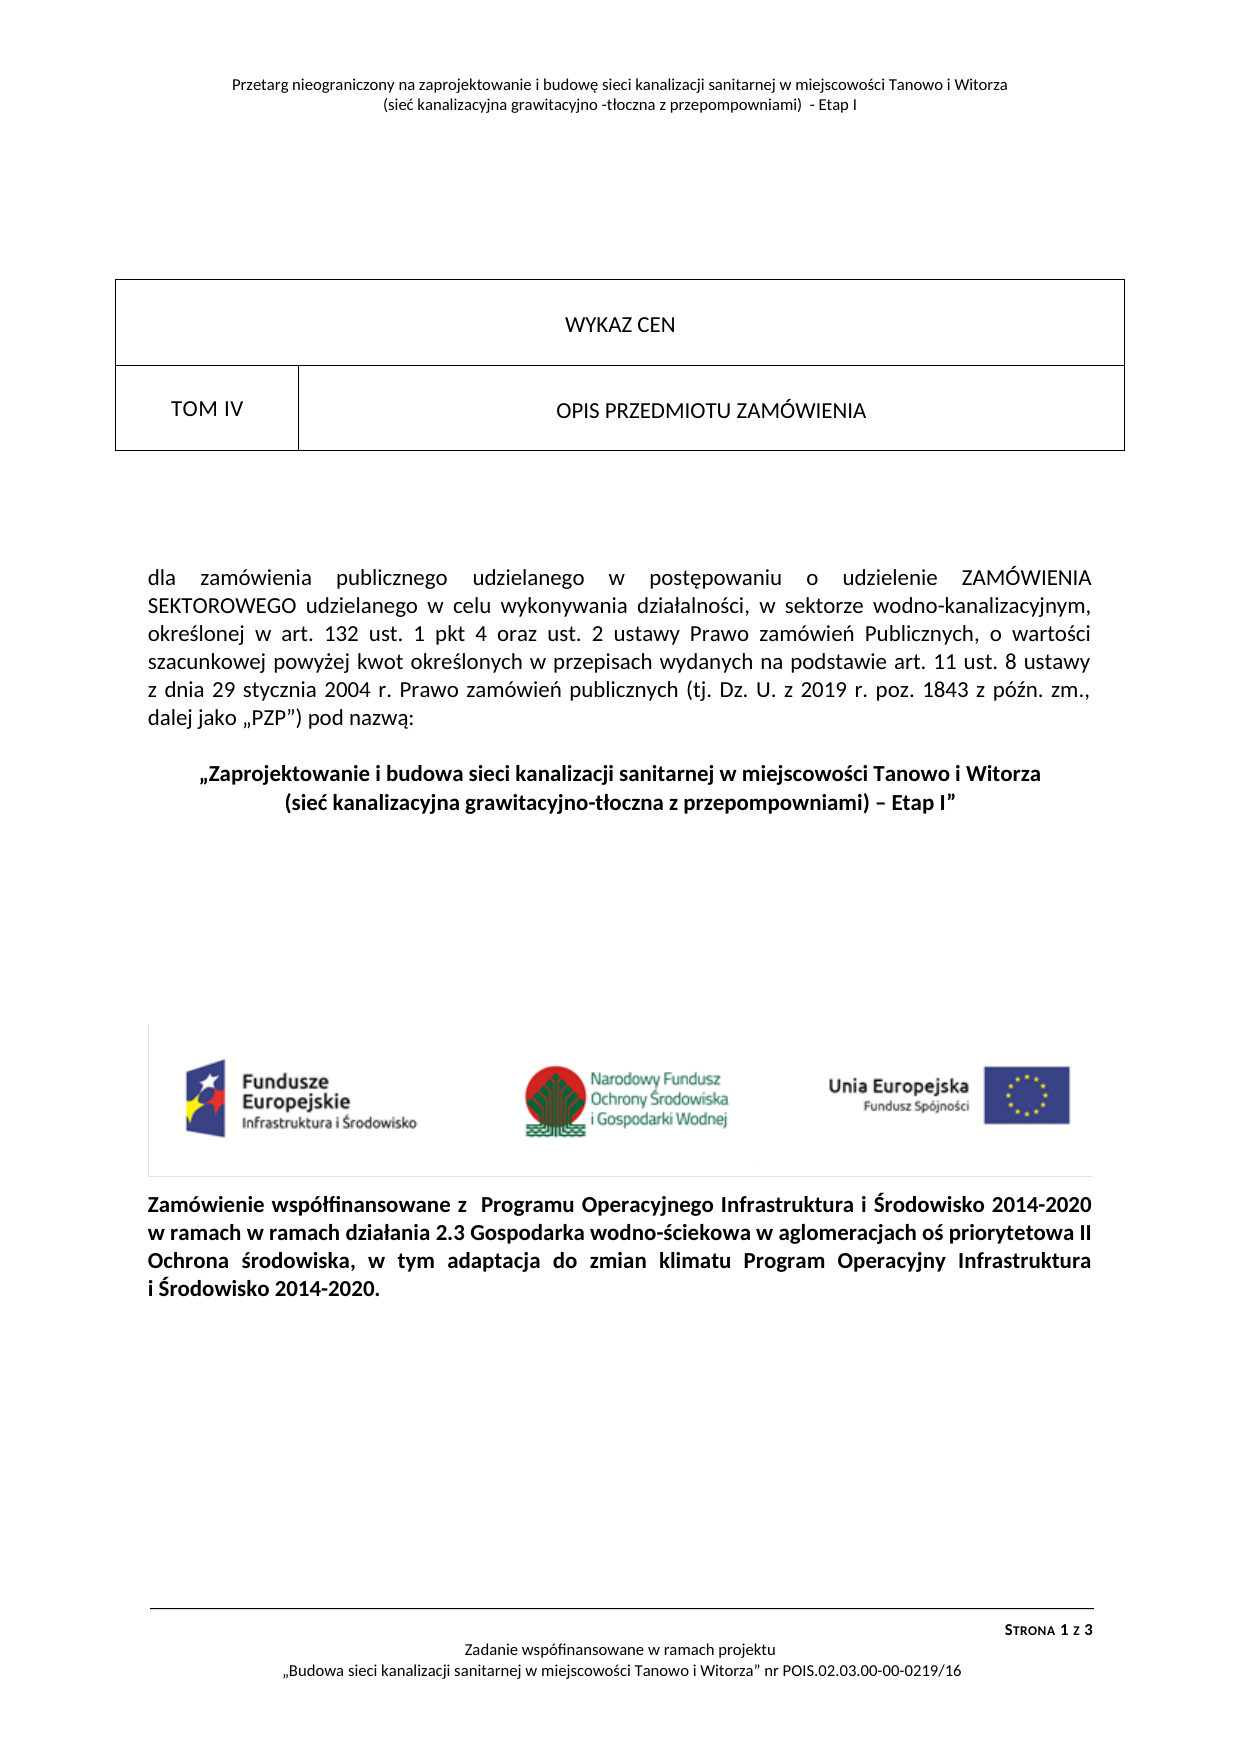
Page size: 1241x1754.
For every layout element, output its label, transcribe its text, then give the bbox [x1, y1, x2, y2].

table_header WYKAZ CEN [116, 280, 1124, 364]
text Zamówienie współfinansowane z Programu Operacyjnego Infrastruktura i Środowisko 2014-2020 w ramach w ramach działania 2.3 Gospodarka wodno-ściekowa w aglomeracjach oś priorytetowa II Ochrona środowiska, w tym adaptacja do zmian klimatu Program Operacyjny Infrastruktura i Środowisko 2014-2020. [148, 1190, 1092, 1302]
text „Zaprojektowanie i budowa sieci kanalizacji sanitarnej w miejscowości Tanowo i Witorza [148, 759, 1092, 788]
text dla zamówienia publicznego udzielanego w postępowaniu o udzielenie ZAMÓWIENIA SEKTOROWEGO udzielanego w celu wykonywania działalności, w sektorze wodno-kanalizacyjnym, określonej w art. 132 ust. 1 pkt 4 oraz ust. 2 ustawy Prawo zamówień Publicznych, o wartości szacunkowej powyżej kwot określonych w przepisach wydanych na podstawie art. 11 ust. 8 ustawy z dnia 29 stycznia 2004 r. Prawo zamówień publicznych (tj. Dz. U. z 2019 r. poz. 1843 z późn. zm., dalej jako „PZP”) pod nazwą: [148, 563, 1092, 732]
table_cell TOM IV [116, 366, 298, 450]
text (sieć kanalizacyjna grawitacyjno-tłoczna z przepompowniami) – Etap I” [148, 788, 1092, 816]
picture [147, 1025, 1093, 1178]
table_cell OPIS PRZEDMIOTU ZAMÓWIENIA [299, 366, 1124, 450]
